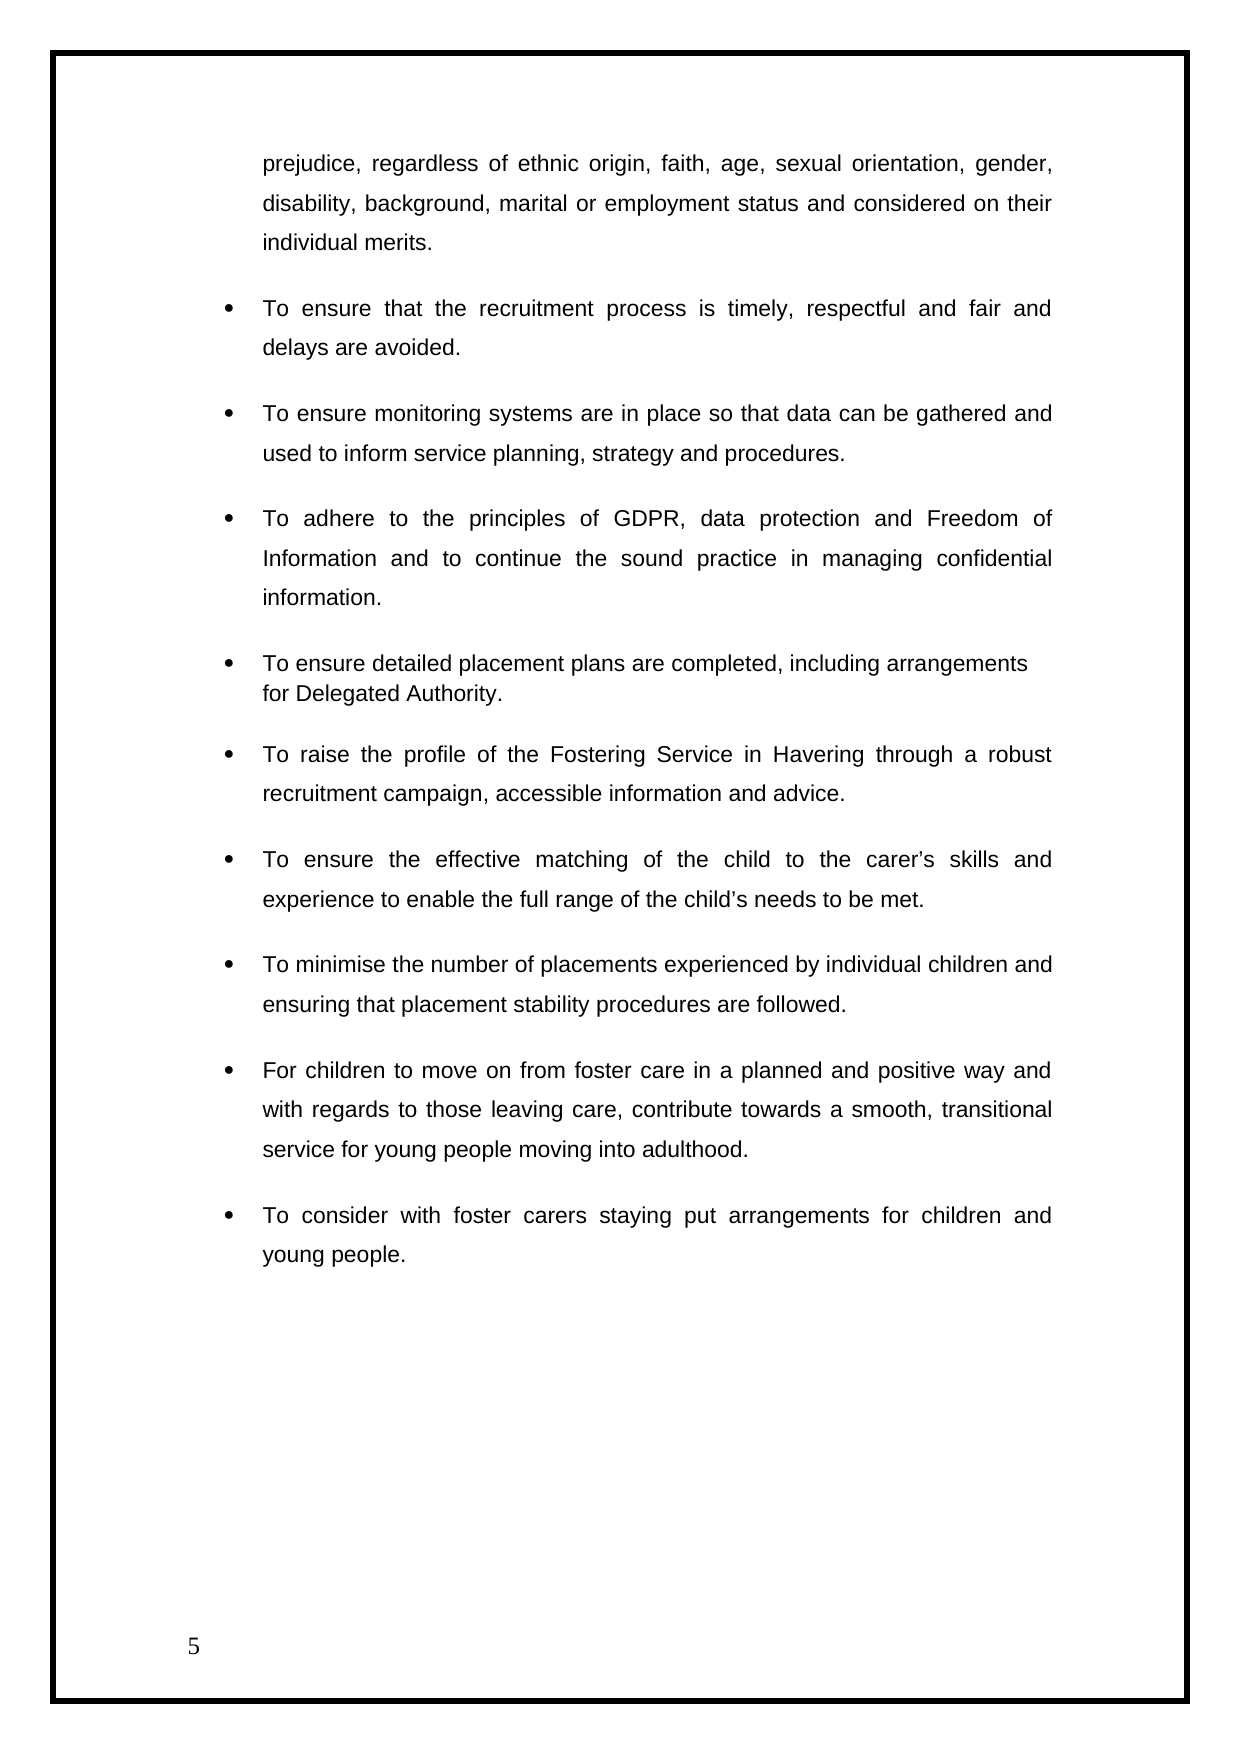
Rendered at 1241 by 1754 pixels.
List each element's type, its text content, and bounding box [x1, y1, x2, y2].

list To raise the profile of the Fostering Service in Havering through a robust recruitment campaign, accessible information and advice. [225, 741, 1053, 807]
list To consider with foster carers staying put arrangements for children and young people. [225, 1202, 1053, 1267]
list To ensure the effective matching of the child to the carer’s skills and experience to enable the full range of the child’s needs to be met. [225, 846, 1053, 912]
list To minimise the number of placements experienced by individual children and ensuring that placement stability procedures are followed. [225, 951, 1053, 1017]
list To ensure that the recruitment process is timely, respectful and fair and delays are avoided. [225, 295, 1053, 361]
text prejudice, regardless of ethnic origin, faith, age, sexual orientation, gender, disability, background, marital or employment status and considered on their individual merits. [262, 150, 1053, 255]
list To adhere to the principles of GDPR, data protection and Freedom of Information and to continue the sound practice in managing confidential information. [225, 505, 1053, 611]
list For children to move on from foster care in a planned and positive way and with regards to those leaving care, contribute towards a smooth, transitional service for young people moving into adulthood. [225, 1057, 1053, 1162]
list To ensure detailed placement plans are completed, including arrangements for Delegated Authority. [225, 650, 1053, 707]
list To ensure monitoring systems are in place so that data can be gathered and used to inform service planning, strategy and procedures. [225, 400, 1053, 466]
